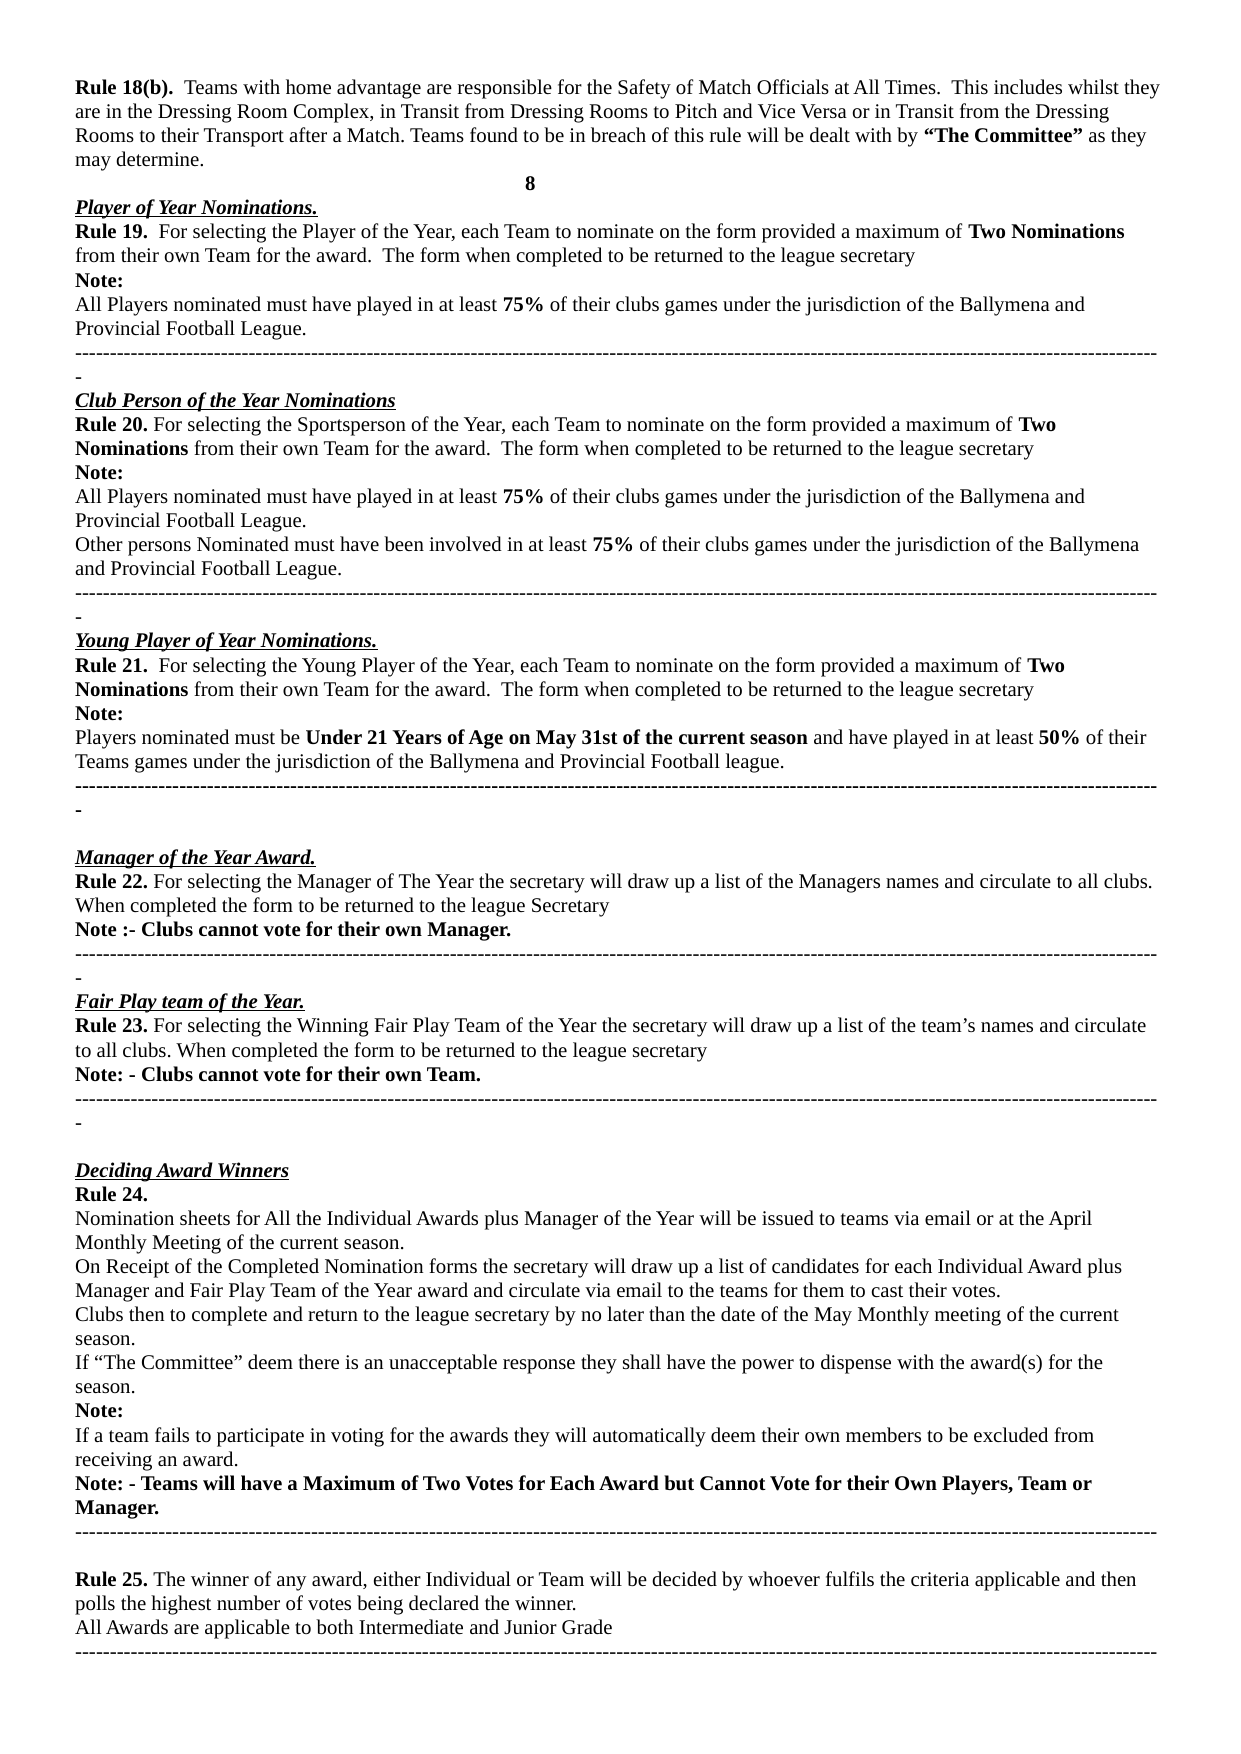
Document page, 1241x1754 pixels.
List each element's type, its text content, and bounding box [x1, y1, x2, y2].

text Clubs then to complete and return to the league secretary by no later than the date of the May Monthly meeting of the current season. [75, 1302, 1165, 1350]
text Rule 19. For selecting the Player of the Year, each Team to nominate on the form provided a maximum of Two Nominations from their own Team for the award. The form when completed to be returned to the league secretary [75, 219, 1165, 267]
text Rule 18(b). Teams with home advantage are responsible for the Safety of Match Officials at All Times. This includes whilst they are in the Dressing Room Complex, in Transit from Dressing Rooms to Pitch and Vice Versa or in Transit from the Dressing Rooms to their Transport after a Match. Teams found to be in breach of this rule will be dealt with by “The Committee” as they may determine. [75, 75, 1165, 171]
text Rule 22. For selecting the Manager of The Year the secretary will draw up a list of the Managers names and circulate to all clubs. [75, 869, 1165, 893]
text Player of Year Nominations. [75, 195, 1165, 219]
text 8 [75, 171, 1165, 195]
text Deciding Award Winners [75, 1158, 1165, 1182]
text Club Person of the Year Nominations [75, 388, 1165, 412]
text Fair Play team of the Year. [75, 989, 1165, 1013]
text Note: [75, 1398, 1165, 1422]
text When completed the form to be returned to the league Secretary [75, 893, 1165, 917]
text Players nominated must be Under 21 Years of Age on May 31st of the current season and have played in at least 50% of their Teams games under the jurisdiction of the Ballymena and Provincial Football league. [75, 725, 1165, 773]
text Rule 24. [75, 1182, 1165, 1206]
text ------------------------------------------------------------------------------------------------------------------------------------------------------------- [75, 941, 1165, 989]
text Young Player of Year Nominations. [75, 628, 1165, 652]
text Manager of the Year Award. [75, 845, 1165, 869]
text All Players nominated must have played in at least 75% of their clubs games under the jurisdiction of the Ballymena and Provincial Football League. [75, 292, 1165, 340]
text Other persons Nominated must have been involved in at least 75% of their clubs games under the jurisdiction of the Ballymena and Provincial Football League. [75, 532, 1165, 580]
text ------------------------------------------------------------------------------------------------------------------------------------------------------------- [75, 773, 1165, 821]
text If “The Committee” deem there is an unacceptable response they shall have the power to dispense with the award(s) for the season. [75, 1350, 1165, 1398]
text Note: - Teams will have a Maximum of Two Votes for Each Award but Cannot Vote for their Own Players, Team or Manager. [75, 1471, 1165, 1519]
text Note :- Clubs cannot vote for their own Manager. [75, 917, 1165, 941]
text All Players nominated must have played in at least 75% of their clubs games under the jurisdiction of the Ballymena and Provincial Football League. [75, 484, 1165, 532]
text Rule 25. The winner of any award, either Individual or Team will be decided by whoever fulfils the criteria applicable and then polls the highest number of votes being declared the winner. [75, 1567, 1165, 1615]
text Rule 21. For selecting the Young Player of the Year, each Team to nominate on the form provided a maximum of Two Nominations from their own Team for the award. The form when completed to be returned to the league secretary [75, 652, 1165, 701]
text Note: [75, 460, 1165, 484]
text If a team fails to participate in voting for the awards they will automatically deem their own members to be excluded from receiving an award. [75, 1422, 1165, 1471]
text Note: - Clubs cannot vote for their own Team. [75, 1062, 1165, 1086]
text Note: [75, 267, 1165, 292]
text Nomination sheets for All the Individual Awards plus Manager of the Year will be issued to teams via email or at the April Monthly Meeting of the current season. [75, 1206, 1165, 1254]
text Note: [75, 701, 1165, 725]
text Rule 20. For selecting the Sportsperson of the Year, each Team to nominate on the form provided a maximum of Two Nominations from their own Team for the award. The form when completed to be returned to the league secretary [75, 412, 1165, 460]
text On Receipt of the Completed Nomination forms the secretary will draw up a list of candidates for each Individual Award plus Manager and Fair Play Team of the Year award and circulate via email to the teams for them to cast their votes. [75, 1254, 1165, 1302]
text ------------------------------------------------------------------------------------------------------------------------------------------------------------- [75, 340, 1165, 388]
text Rule 23. For selecting the Winning Fair Play Team of the Year the secretary will draw up a list of the team’s names and circulate to all clubs. When completed the form to be returned to the league secretary [75, 1013, 1165, 1062]
text All Awards are applicable to both Intermediate and Junior Grade [75, 1615, 1165, 1639]
text ------------------------------------------------------------------------------------------------------------------------------------------------------------- [75, 1086, 1165, 1134]
text ------------------------------------------------------------------------------------------------------------------------------------------------------------- [75, 580, 1165, 628]
